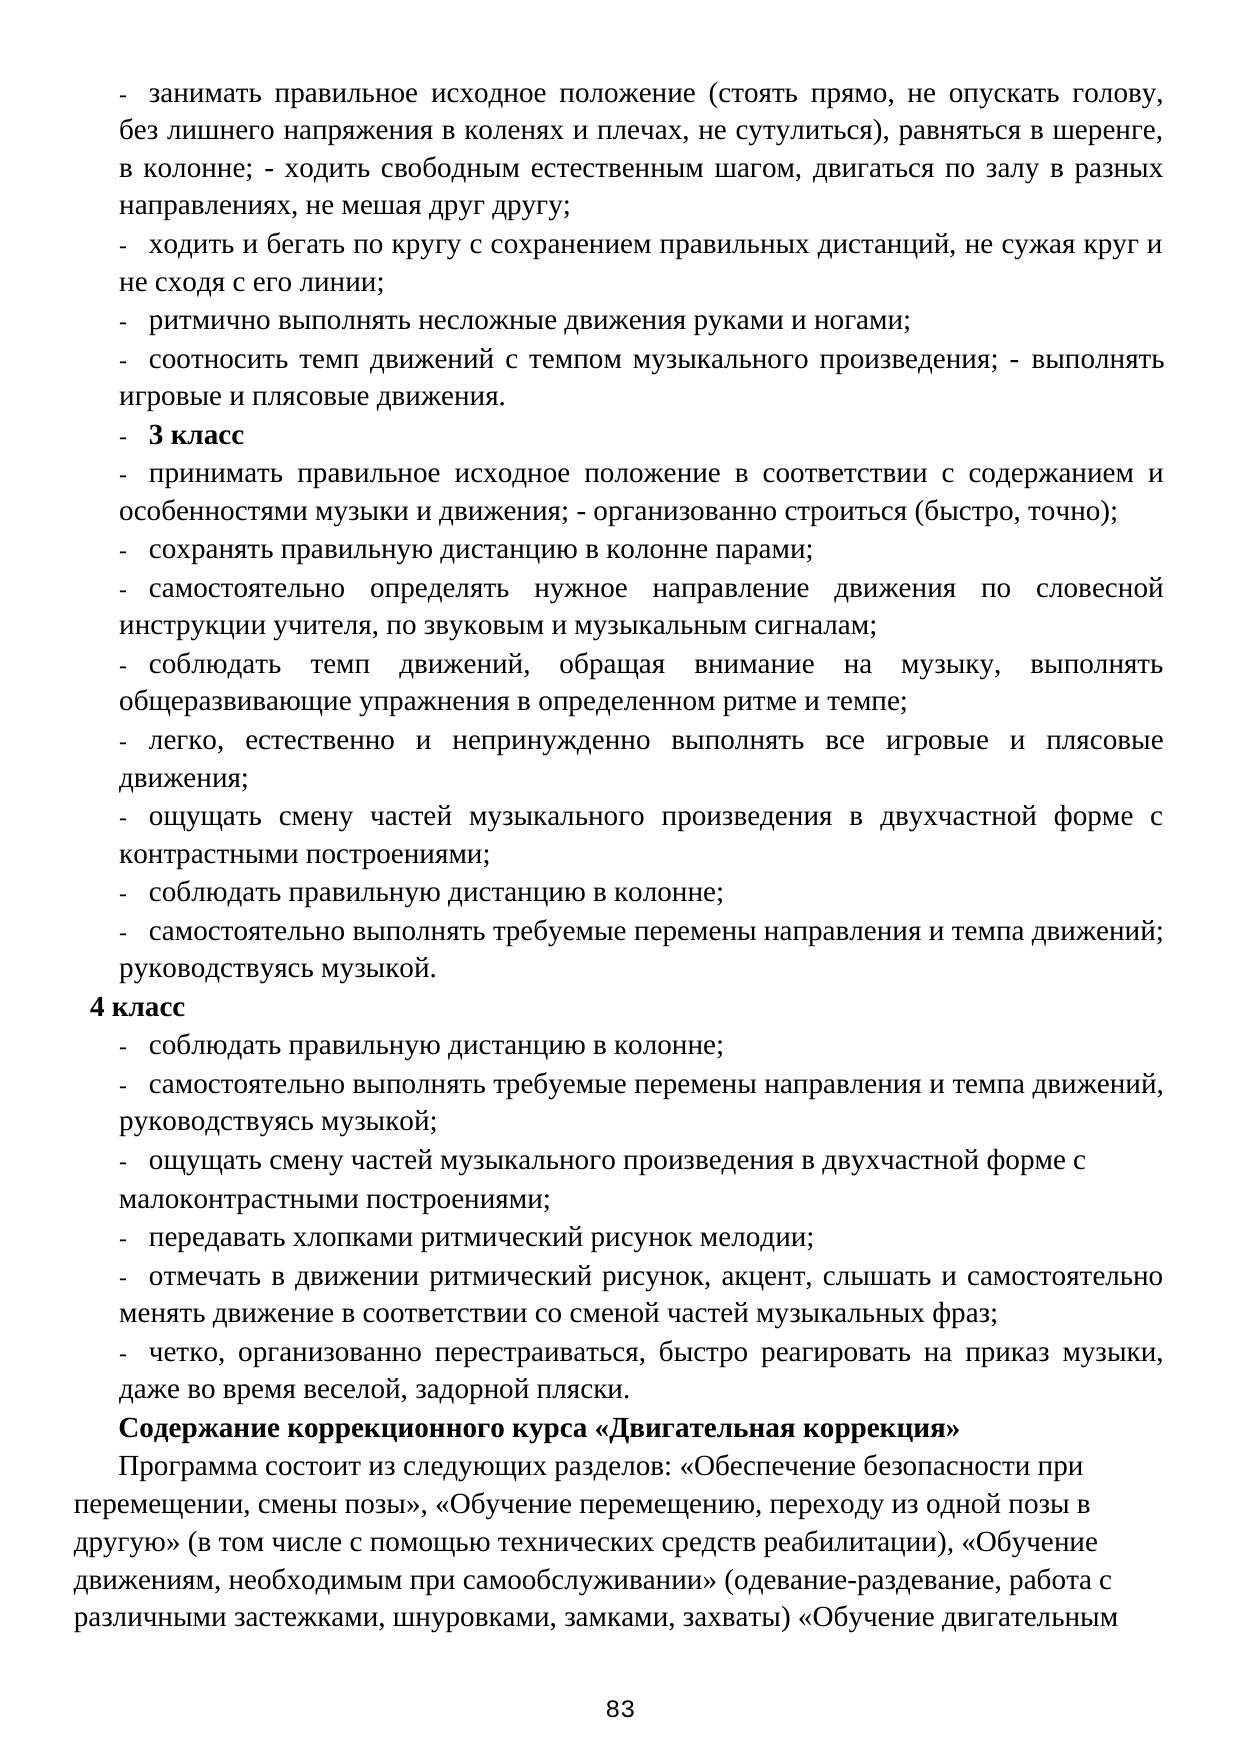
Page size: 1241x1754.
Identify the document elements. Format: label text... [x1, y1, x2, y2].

list соблюдать правильную дистанцию в колонне; [119, 874, 1165, 908]
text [73, 1448, 1166, 1633]
list ощущать смену частей музыкального произведения в двухчастной форме с контрастными построениями; [119, 798, 1165, 869]
text 4 класс [90, 989, 1165, 1023]
list передавать хлопками ритмический рисунок мелодии; [119, 1219, 1165, 1253]
list четко, организованно перестраиваться, быстро реагировать на приказ музыки, даже во время веселой, задорной пляски. [119, 1334, 1165, 1405]
text Содержание коррекционного курса «Двигательная коррекция» [118, 1410, 1165, 1444]
list отмечать в движении ритмический рисунок, акцент, слышать и самостоятельно менять движение в соответствии со сменой частей музыкальных фраз; [119, 1258, 1165, 1329]
text малоконтрастными построениями; [119, 1181, 1165, 1214]
list ходить и бегать по кругу с сохранением правильных дистанций, не сужая круг и не сходя с его линии; [119, 226, 1165, 297]
list сохранять правильную дистанцию в колонне парами; [119, 531, 1165, 565]
list самостоятельно определять нужное направление движения по словесной инструкции учителя, по звуковым и музыкальным сигналам; [119, 570, 1165, 641]
list принимать правильное исходное положение в соответствии с содержанием и особенностями музыки и движения; - организованно строиться (быстро, точно); [119, 455, 1165, 526]
list ощущать смену частей музыкального произведения в двухчастной форме с [119, 1142, 1165, 1176]
list соблюдать темп движений, обращая внимание на музыку, выполнять общеразвивающие упражнения в определенном ритме и темпе; [119, 646, 1165, 717]
list самостоятельно выполнять требуемые перемены направления и темпа движений, руководствуясь музыкой; [119, 1066, 1165, 1137]
list соотносить темп движений с темпом музыкального произведения; - выполнять игровые и плясовые движения. [119, 341, 1165, 412]
list ритмично выполнять несложные движения руками и ногами; [119, 302, 1165, 336]
list занимать правильное исходное положение (стоять прямо, не опускать голову, без лишнего напряжения в коленях и плечах, не сутулиться), равняться в шеренге, в колонне; - ходить свободным естественным шагом, двигаться по залу в разных направлениях, не мешая друг другу; [119, 75, 1165, 221]
list самостоятельно выполнять требуемые перемены направления и темпа движений; руководствуясь музыкой. [119, 913, 1165, 984]
list соблюдать правильную дистанцию в колонне; [119, 1027, 1165, 1061]
list легко, естественно и непринужденно выполнять все игровые и плясовые движения; [119, 722, 1165, 793]
list 3 класс [119, 417, 1165, 451]
